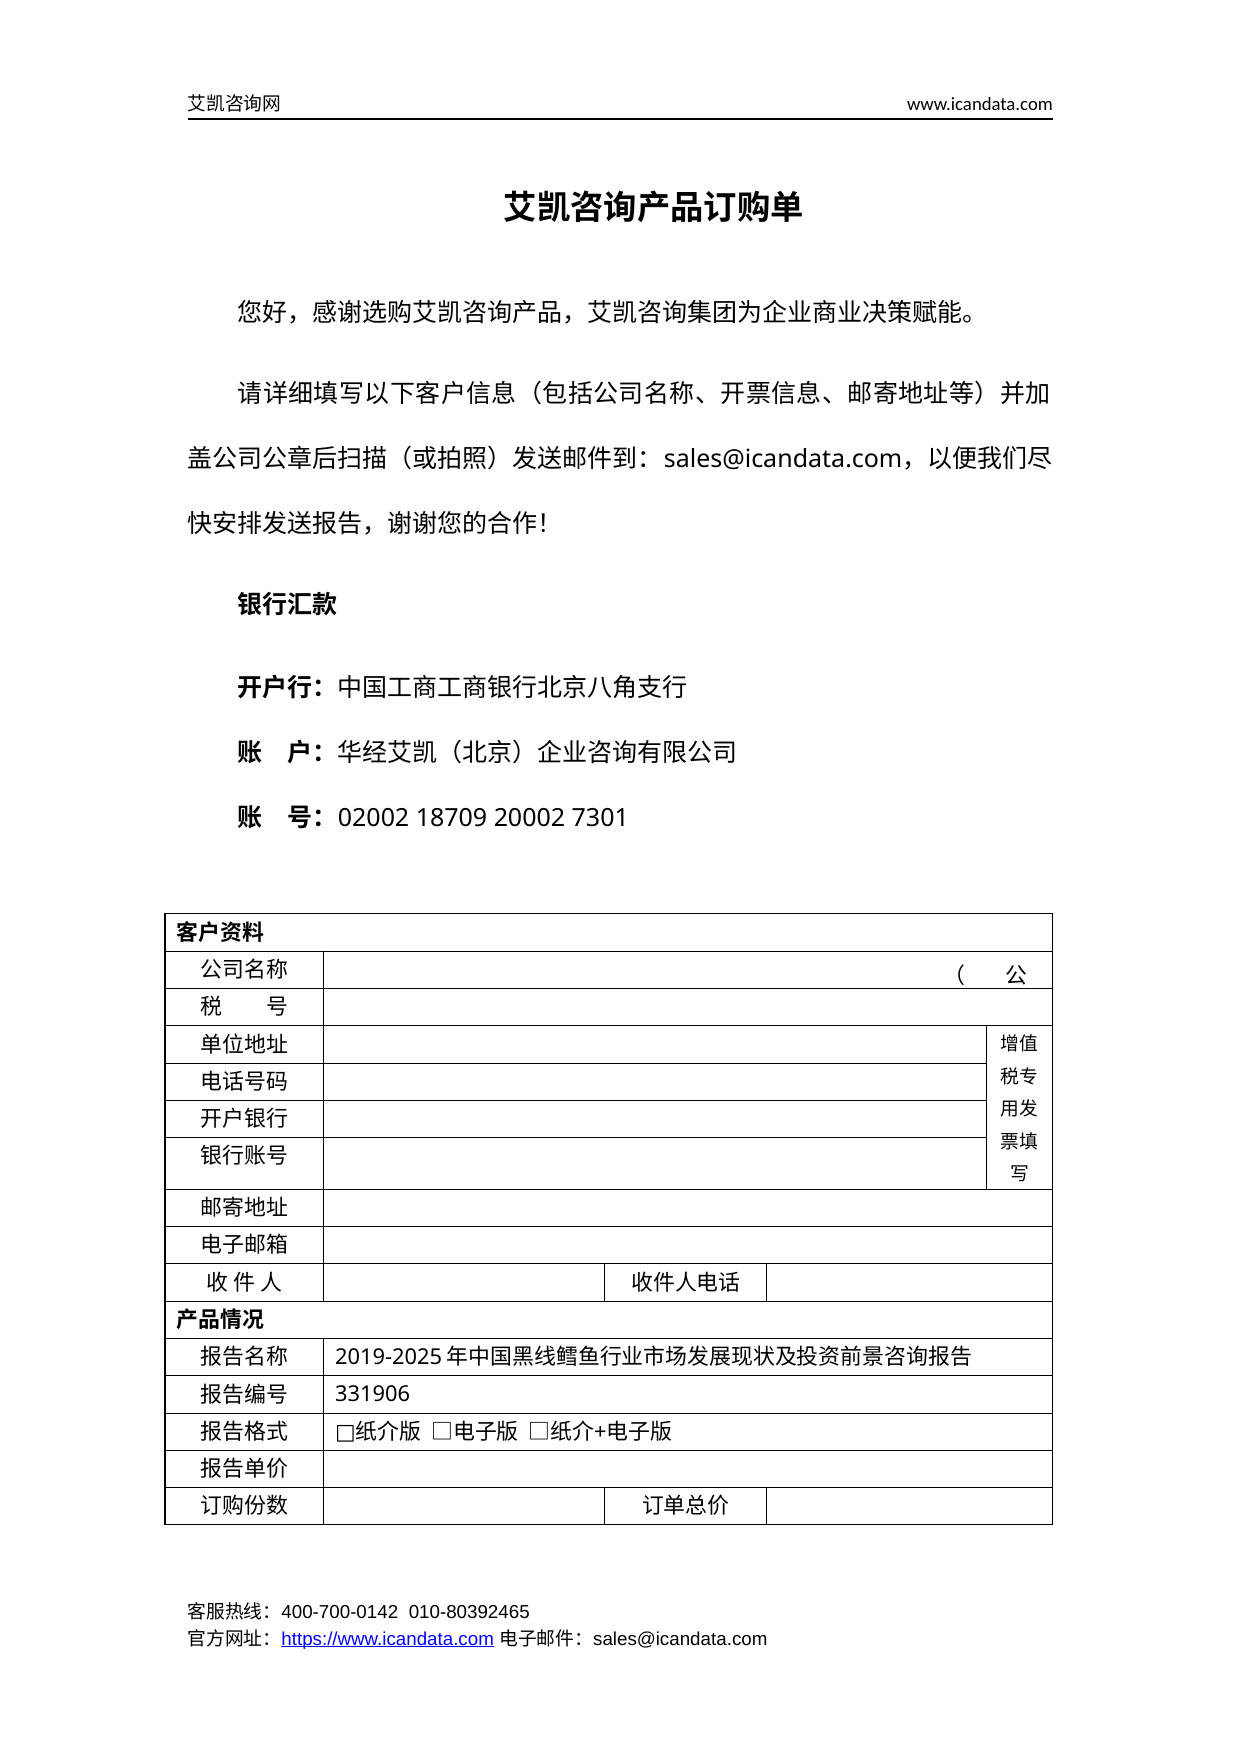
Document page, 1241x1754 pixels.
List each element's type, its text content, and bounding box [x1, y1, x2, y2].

table_cell 增值税专用发票填写 [987, 1026, 1052, 1189]
table_cell 银行账号 [166, 1138, 323, 1189]
table_cell [767, 1264, 1052, 1301]
table_cell 产品情况 [166, 1302, 1052, 1338]
table_cell [324, 1190, 1052, 1226]
table_cell [324, 1227, 1052, 1263]
table_cell [324, 1488, 604, 1524]
table_cell [324, 1064, 986, 1100]
table_cell 订购份数 [166, 1488, 323, 1524]
table_cell 公司名称 [166, 952, 323, 988]
table_header 客户资料 [166, 914, 1052, 951]
table_cell [324, 1264, 604, 1301]
text 请详细填写以下客户信息（包括公司名称、开票信息、邮寄地址等）并加盖公司公章后扫描（或拍照）发送邮件到：sales@icandata.com，以便我们尽快安排发送报告，谢谢您的合作！ [187, 359, 1053, 554]
table_cell 2019-2025年中国黑线鳕鱼行业市场发展现状及投资前景咨询报告 [324, 1339, 1052, 1375]
table_cell 订单总价 [605, 1488, 766, 1524]
text 开户行：中国工商工商银行北京八角支行 [187, 653, 1053, 718]
table_cell [324, 952, 1052, 988]
table_cell 邮寄地址 [166, 1190, 323, 1226]
table_cell [324, 1451, 1052, 1487]
table_cell 电话号码 [166, 1064, 323, 1100]
text 艾凯咨询产品订购单 [187, 172, 1053, 237]
table_cell 开户银行 [166, 1101, 323, 1137]
table_cell 单位地址 [166, 1026, 323, 1062]
table_cell [324, 1101, 986, 1137]
table_cell 报告编号 [166, 1376, 323, 1412]
text 银行汇款 [187, 570, 1053, 635]
table_cell 电子邮箱 [166, 1227, 323, 1263]
table_cell 收 件 人 [166, 1264, 323, 1301]
table_cell 331906 [324, 1376, 1052, 1412]
text 账 户：华经艾凯（北京）企业咨询有限公司 [187, 718, 1053, 783]
table_cell 报告名称 [166, 1339, 323, 1375]
table_cell 收件人电话 [605, 1264, 766, 1301]
table_cell [324, 989, 1052, 1025]
table_cell [324, 1026, 986, 1062]
text 您好，感谢选购艾凯咨询产品，艾凯咨询集团为企业商业决策赋能。 [187, 278, 1053, 343]
table_cell □纸介版 □电子版 □纸介+电子版 [324, 1414, 1052, 1450]
table_cell 报告单价 [166, 1451, 323, 1487]
text 账 号：02002 18709 20002 7301 [187, 783, 1053, 848]
table_cell [767, 1488, 1052, 1524]
table_cell [324, 1138, 986, 1189]
table_cell 报告格式 [166, 1414, 323, 1450]
table_cell 税 号 [166, 989, 323, 1025]
